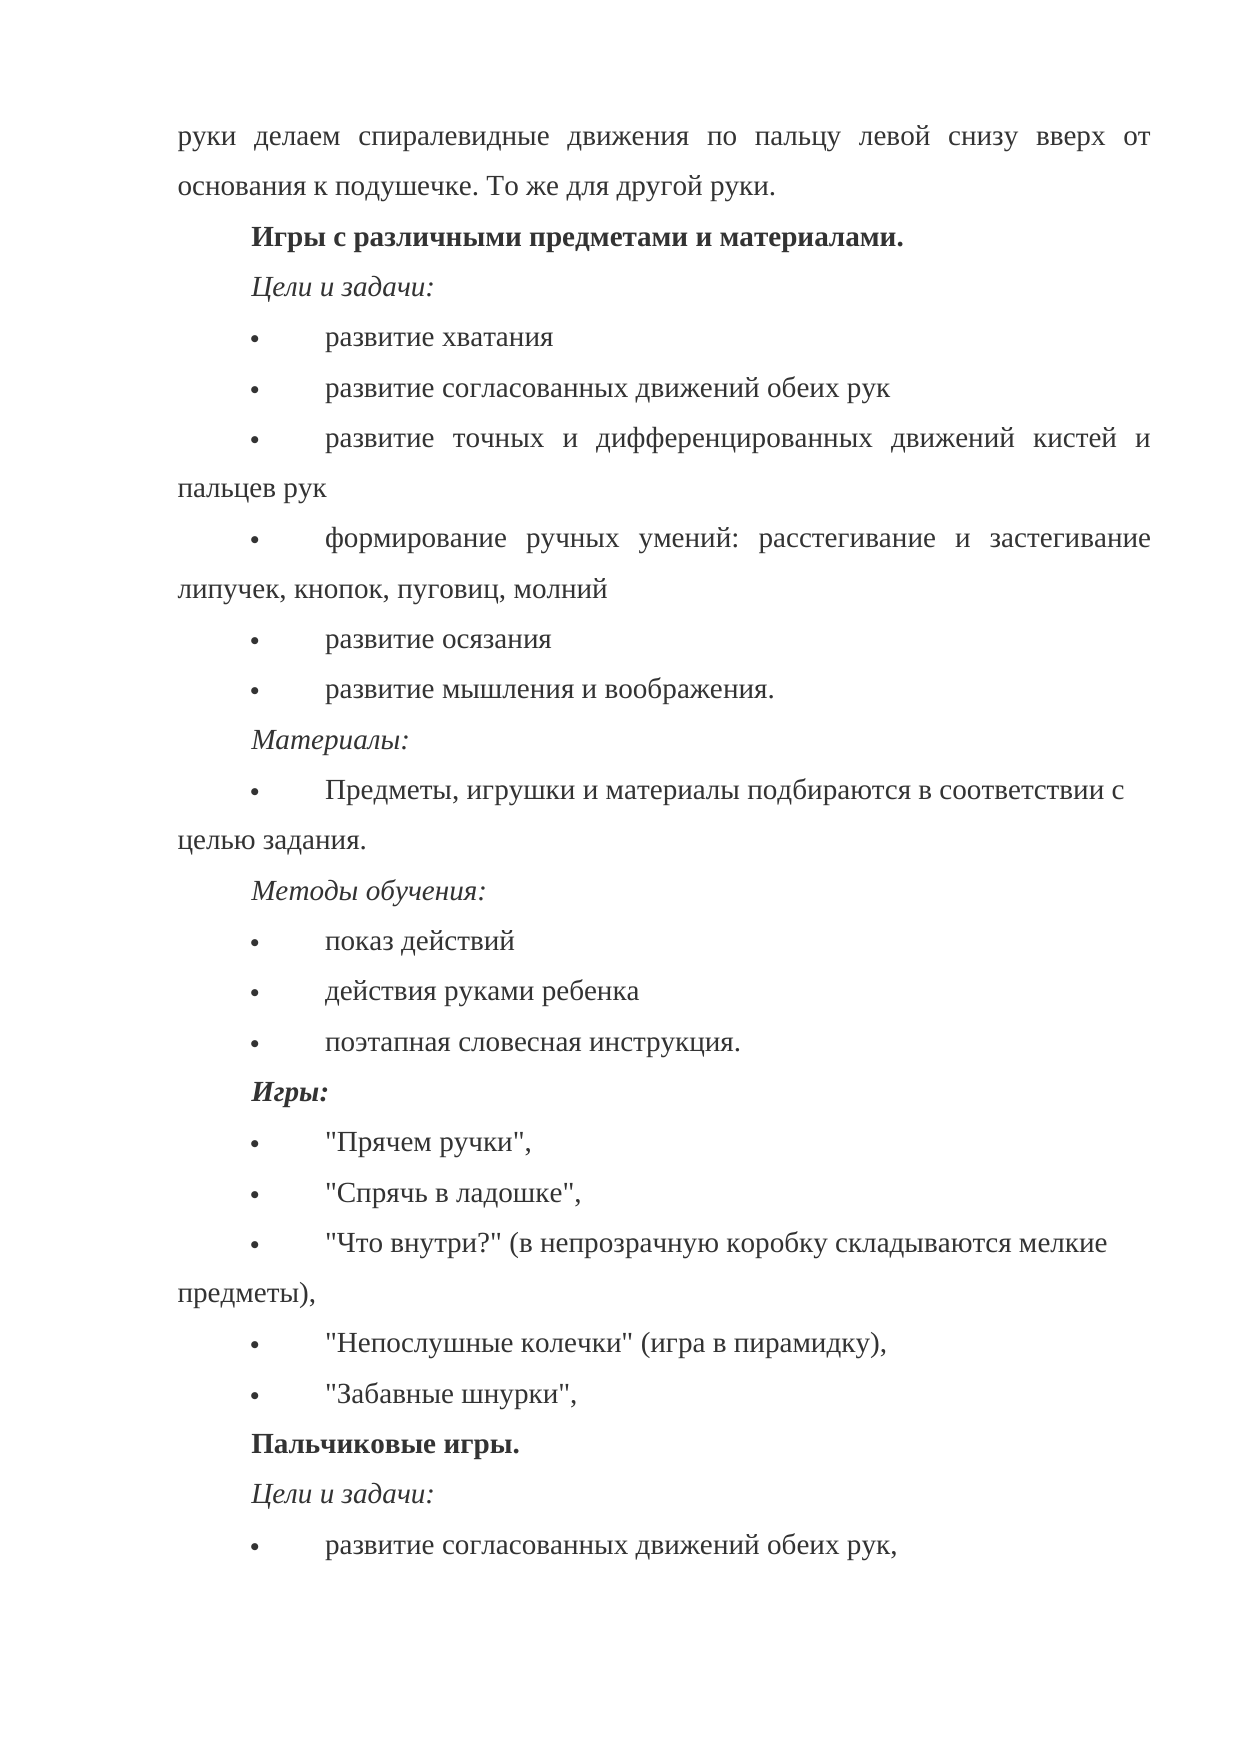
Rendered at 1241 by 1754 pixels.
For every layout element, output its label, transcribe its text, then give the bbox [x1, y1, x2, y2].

list развитие точных и дифференцированных движений кистей и пальцев рук [177, 420, 1152, 504]
list развитие согласованных движений обеих рук [177, 370, 1152, 403]
list формирование ручных умений: расстегивание и застегивание липучек, кнопок, пуговиц, молний [177, 521, 1152, 604]
list "Забавные шнурки", [177, 1376, 1152, 1409]
list "Спрячь в ладошке", [177, 1175, 1152, 1208]
list развитие согласованных движений обеих рук, [177, 1527, 1152, 1560]
text Материалы: [177, 722, 1152, 755]
list показ действий [177, 923, 1152, 957]
list развитие осязания [177, 621, 1152, 655]
list "Что внутри?" (в непрозрачную коробку складываются мелкие предметы), [177, 1225, 1152, 1309]
list действия руками ребенка [177, 973, 1152, 1007]
text Цели и задачи: [177, 269, 1152, 303]
list развитие мышления и воображения. [177, 672, 1152, 705]
text Методы обучения: [177, 873, 1152, 906]
text Игры: [177, 1074, 1152, 1108]
text Пальчиковые игры. [177, 1426, 1152, 1460]
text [177, 118, 1152, 202]
list Предметы, игрушки и материалы подбираются в соответствии с целью задания. [177, 772, 1152, 856]
list "Непослушные колечки" (игра в пирамидку), [177, 1326, 1152, 1359]
text Игры с различными предметами и материалами. [177, 219, 1152, 252]
list "Прячем ручки", [177, 1124, 1152, 1158]
list поэтапная словесная инструкция. [177, 1024, 1152, 1057]
list развитие хватания [177, 319, 1152, 353]
text Цели и задачи: [177, 1477, 1152, 1510]
